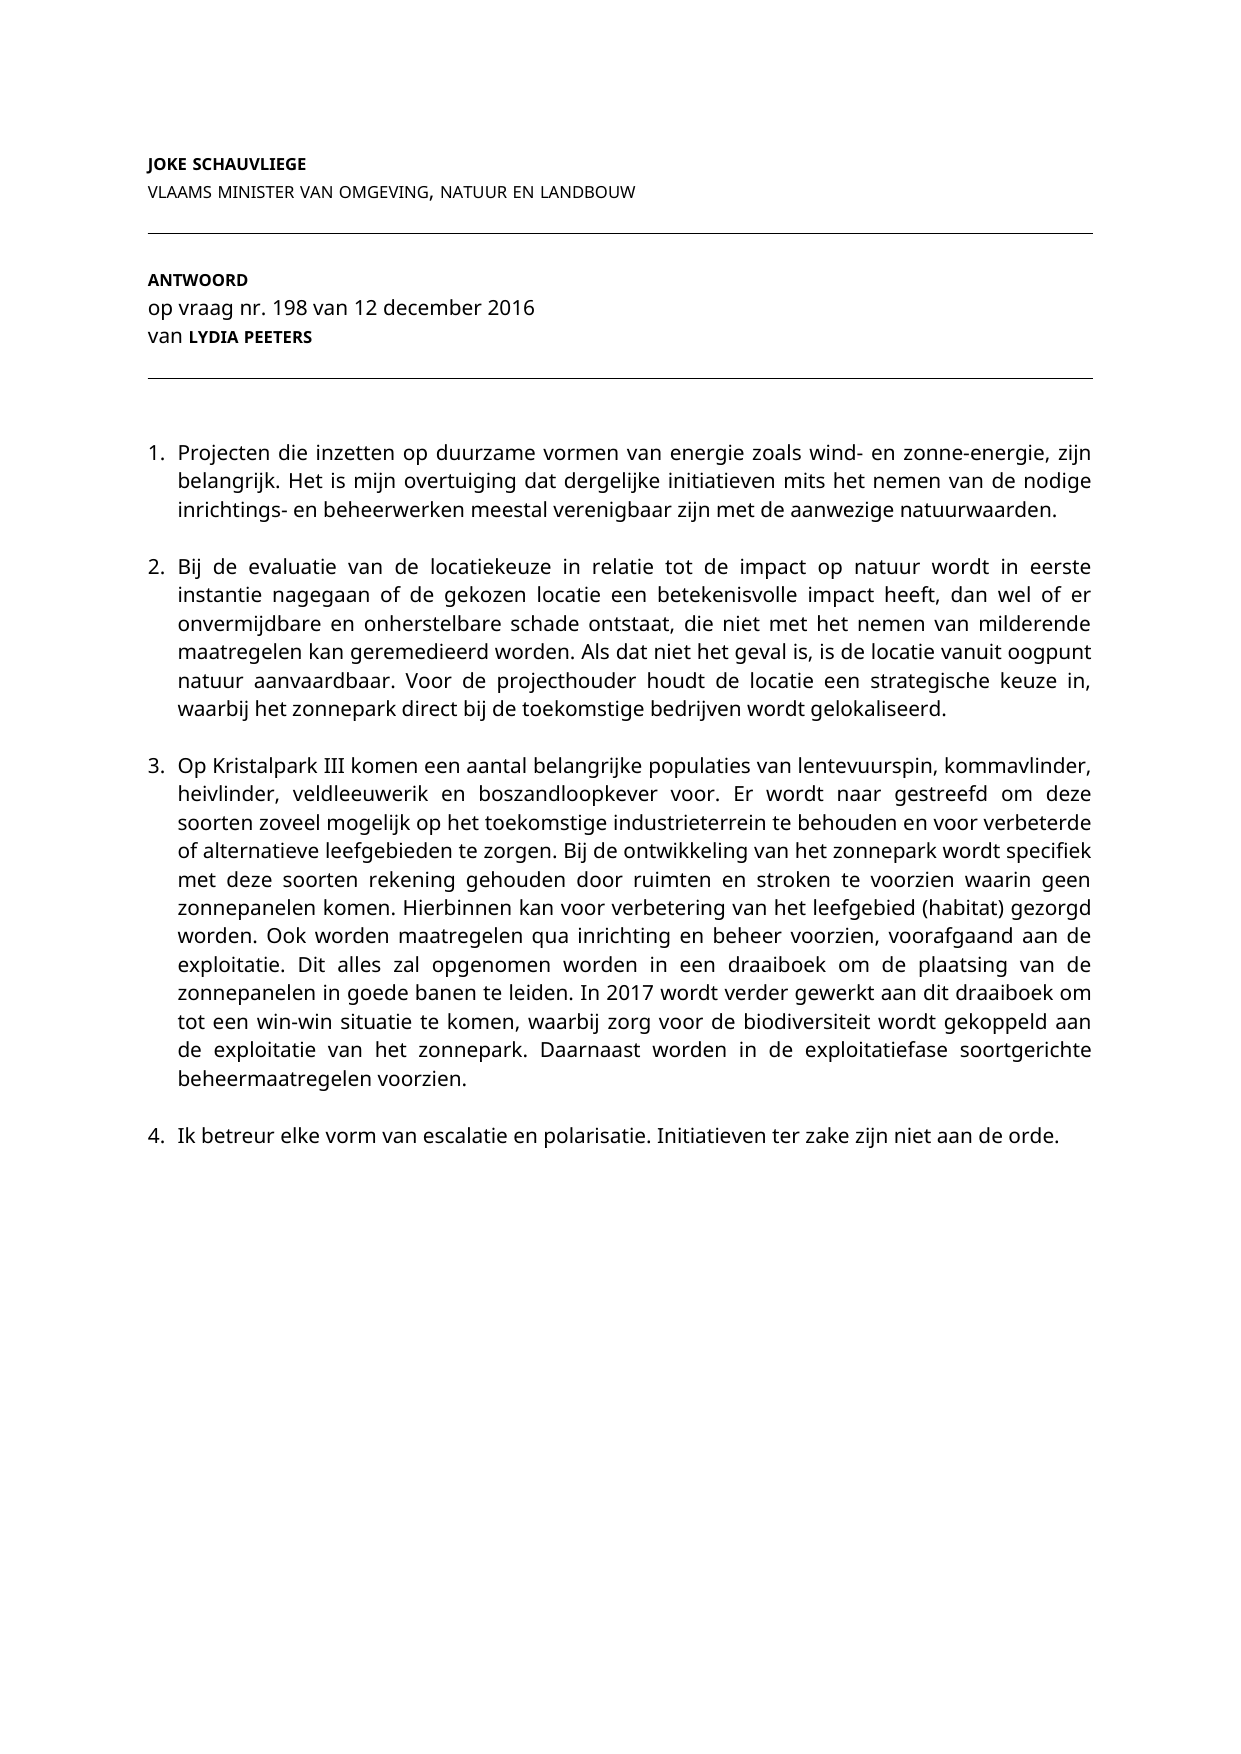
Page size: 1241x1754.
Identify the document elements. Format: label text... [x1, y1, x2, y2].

list Bij de evaluatie van de locatiekeuze in relatie tot de impact op natuur wordt in eerste instantie nagegaan of de gekozen locatie een betekenisvolle impact heeft, dan wel of er onvermijdbare en onherstelbare schade ontstaat, die niet met het nemen van milderende maatregelen kan geremedieerd worden. Als dat niet het geval is, is de locatie vanuit oogpunt natuur aanvaardbaar. Voor de projecthouder houdt de locatie een strategische keuze in, waarbij het zonnepark direct bij de toekomstige bedrijven wordt gelokaliseerd. [148, 552, 1093, 723]
text joke schauvliege [148, 148, 1093, 176]
text op vraag nr. 198 van 12 [148, 293, 1093, 321]
list Ik betreur elke vorm van escalatie en polarisatie. Initiatieven ter zake zijn niet aan de orde. [148, 1121, 1093, 1149]
text vlaams minister van omgeving, natuur en landbouw [148, 176, 1093, 204]
text van lydia peeters [148, 321, 1093, 350]
list Projecten die inzetten op duurzame vormen van energie zoals wind- en zonne-energie, zijn belangrijk. Het is mijn overtuiging dat dergelijke initiatieven mits het nemen van de nodige inrichtings- en beheerwerken meestal verenigbaar zijn met de aanwezige natuurwaarden. [148, 438, 1093, 523]
text antwoord [148, 264, 1093, 293]
list Op Kristalpark III komen een aantal belangrijke populaties van lentevuurspin, kommavlinder, heivlinder, veldleeuwerik en boszandloopkever voor. Er wordt naar gestreefd om deze soorten zoveel mogelijk op het toekomstige industrieterrein te behouden en voor verbeterde of alternatieve leefgebieden te zorgen. Bij de ontwikkeling van het zonnepark wordt specifiek met deze soorten rekening gehouden door ruimten en stroken te voorzien waarin geen zonnepanelen komen. Hierbinnen kan voor verbetering van het leefgebied (habitat) gezorgd worden. Ook worden maatregelen qua inrichting en beheer voorzien, voorafgaand aan de exploitatie. Dit alles zal opgenomen worden in een draaiboek om de plaatsing van de zonnepanelen in goede banen te leiden. In 2017 wordt verder gewerkt aan dit draaiboek om tot een win-win situatie te komen, waarbij zorg voor de biodiversiteit wordt gekoppeld aan de exploitatie van het zonnepark. Daarnaast worden in de exploitatiefase soortgerichte beheermaatregelen voorzien. [148, 751, 1093, 1092]
